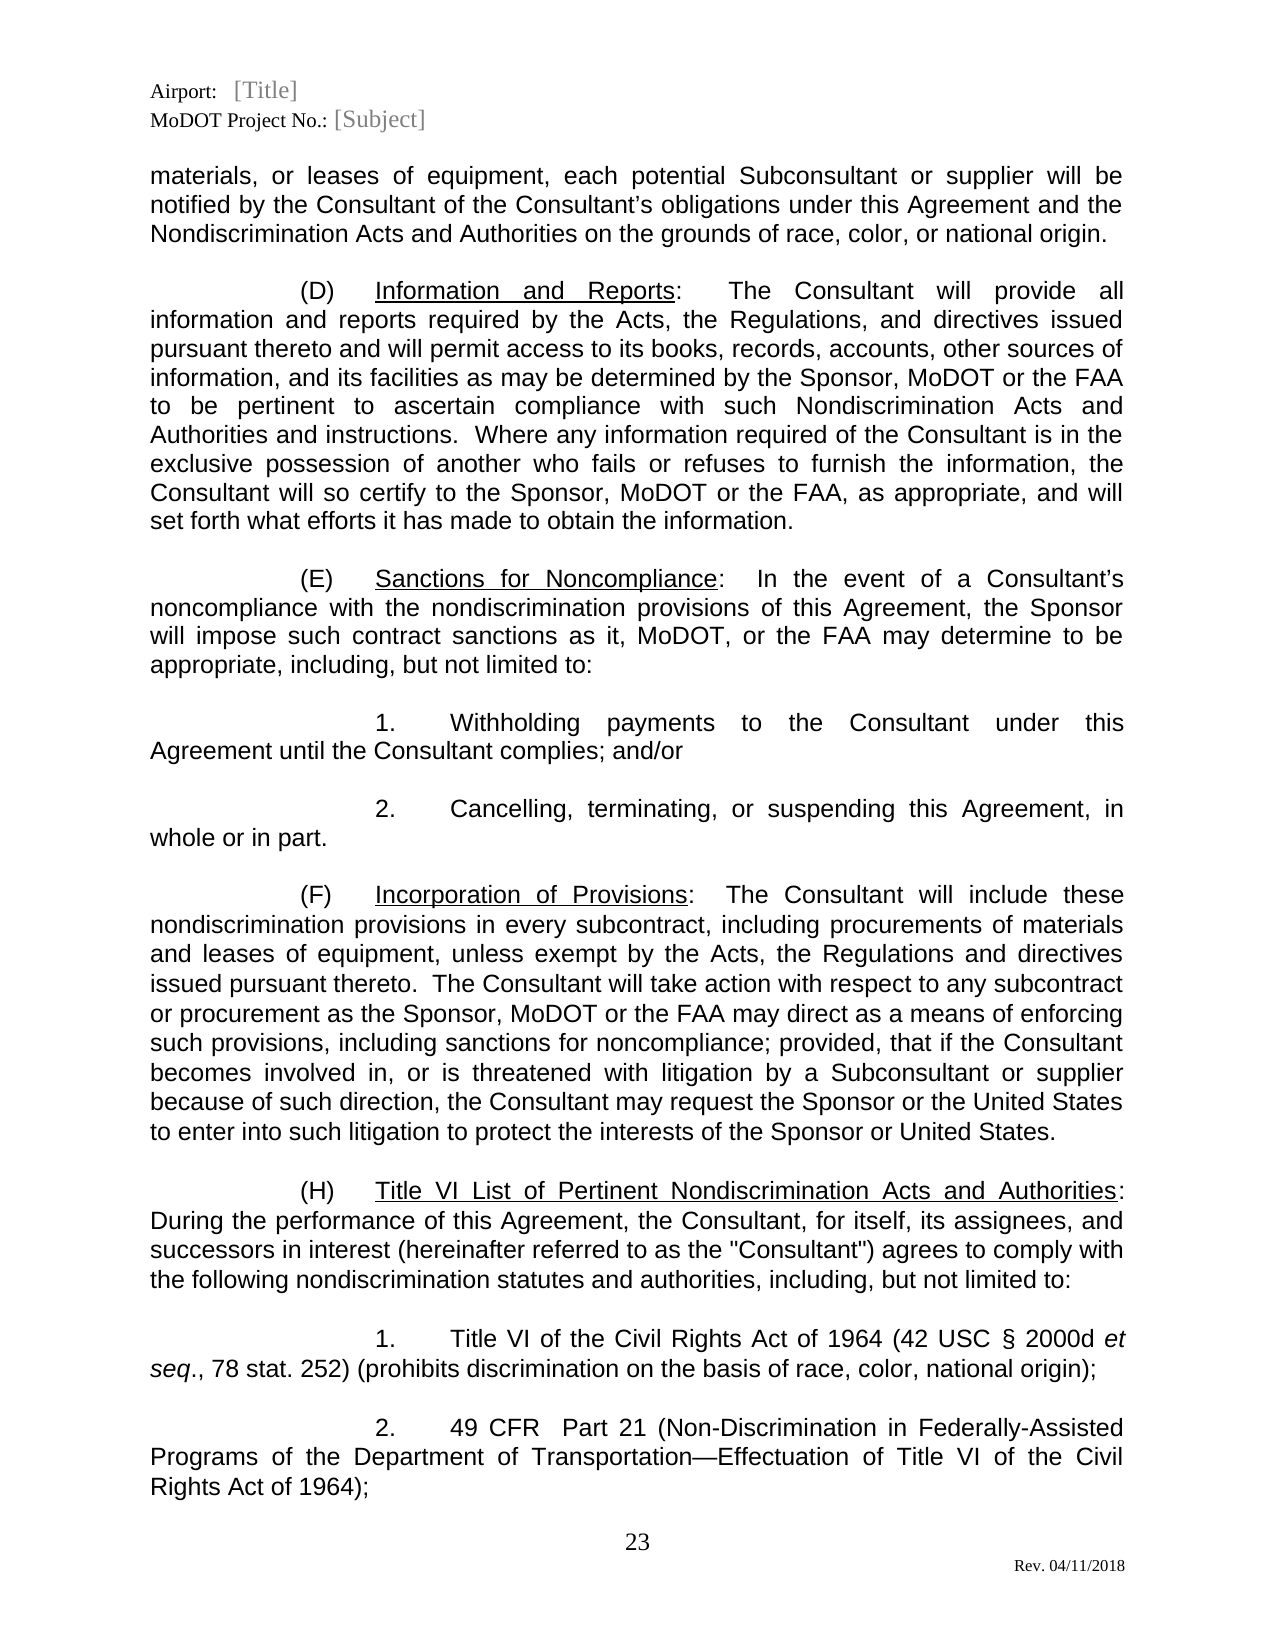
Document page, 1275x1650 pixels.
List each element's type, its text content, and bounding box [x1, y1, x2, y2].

text 2. Cancelling, terminating, or suspending this Agreement, in whole or in part. [150, 794, 1125, 851]
text 2. 49 CFR Part 21 (Non-Discrimination in Federally-Assisted Programs of the Department of Transportation—Effectuation of Title VI of the Civil Rights Act of 1964); [150, 1412, 1125, 1501]
text 1. Title VI of the Civil Rights Act of 1964 (42 USC § 2000d et seq., 78 stat. 252) (prohibits discrimination on the basis of race, color, national origin); [150, 1324, 1125, 1383]
text (D) Information and Reports: The Consultant will provide all information and reports required by the Acts, the Regulations, and directives issued pursuant thereto and will permit access to its books, records, accounts, other sources of information, and its facilities as may be determined by the Sponsor, MoDOT or the FAA to be pertinent to ascertain compliance with such Nondiscrimination Acts and Authorities and instructions. Where any information required of the Consultant is in the exclusive possession of another who fails or refuses to furnish the information, the Consultant will so certify to the Sponsor, MoDOT or the FAA, as appropriate, and will set forth what efforts it has made to obtain the information. [150, 276, 1125, 535]
text (F) Incorporation of Provisions: The Consultant will include these nondiscrimination provisions in every subcontract, including procurements of materials and leases of equipment, unless exempt by the Acts, the Regulations and directives issued pursuant thereto. The Consultant will take action with respect to any subcontract or procurement as the Sponsor, MoDOT or the FAA may direct as a means of enforcing such provisions, including sanctions for noncompliance; provided, that if the Consultant becomes involved in, or is threatened with litigation by a Subconsultant or supplier because of such direction, the Consultant may request the Sponsor or the United States to enter into such litigation to protect the interests of the Sponsor or United States. [150, 880, 1125, 1146]
text (H) Title VI List of Pertinent Nondiscrimination Acts and Authorities: During the performance of this Agreement, the Consultant, for itself, its assignees, and successors in interest (hereinafter referred to as the "Consultant") agrees to comply with the following nondiscrimination statutes and authorities, including, but not limited to: [150, 1176, 1125, 1294]
text 1. Withholding payments to the Consultant under this Agreement until the Consultant complies; and/or [150, 707, 1125, 765]
text (E) Sanctions for Noncompliance: In the event of a Consultant’s noncompliance with the nondiscrimination provisions of this Agreement, the Sponsor will impose such contract sanctions as it, MoDOT, or the FAA may determine to be appropriate, including, but not limited to: [150, 564, 1125, 679]
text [150, 161, 1125, 247]
